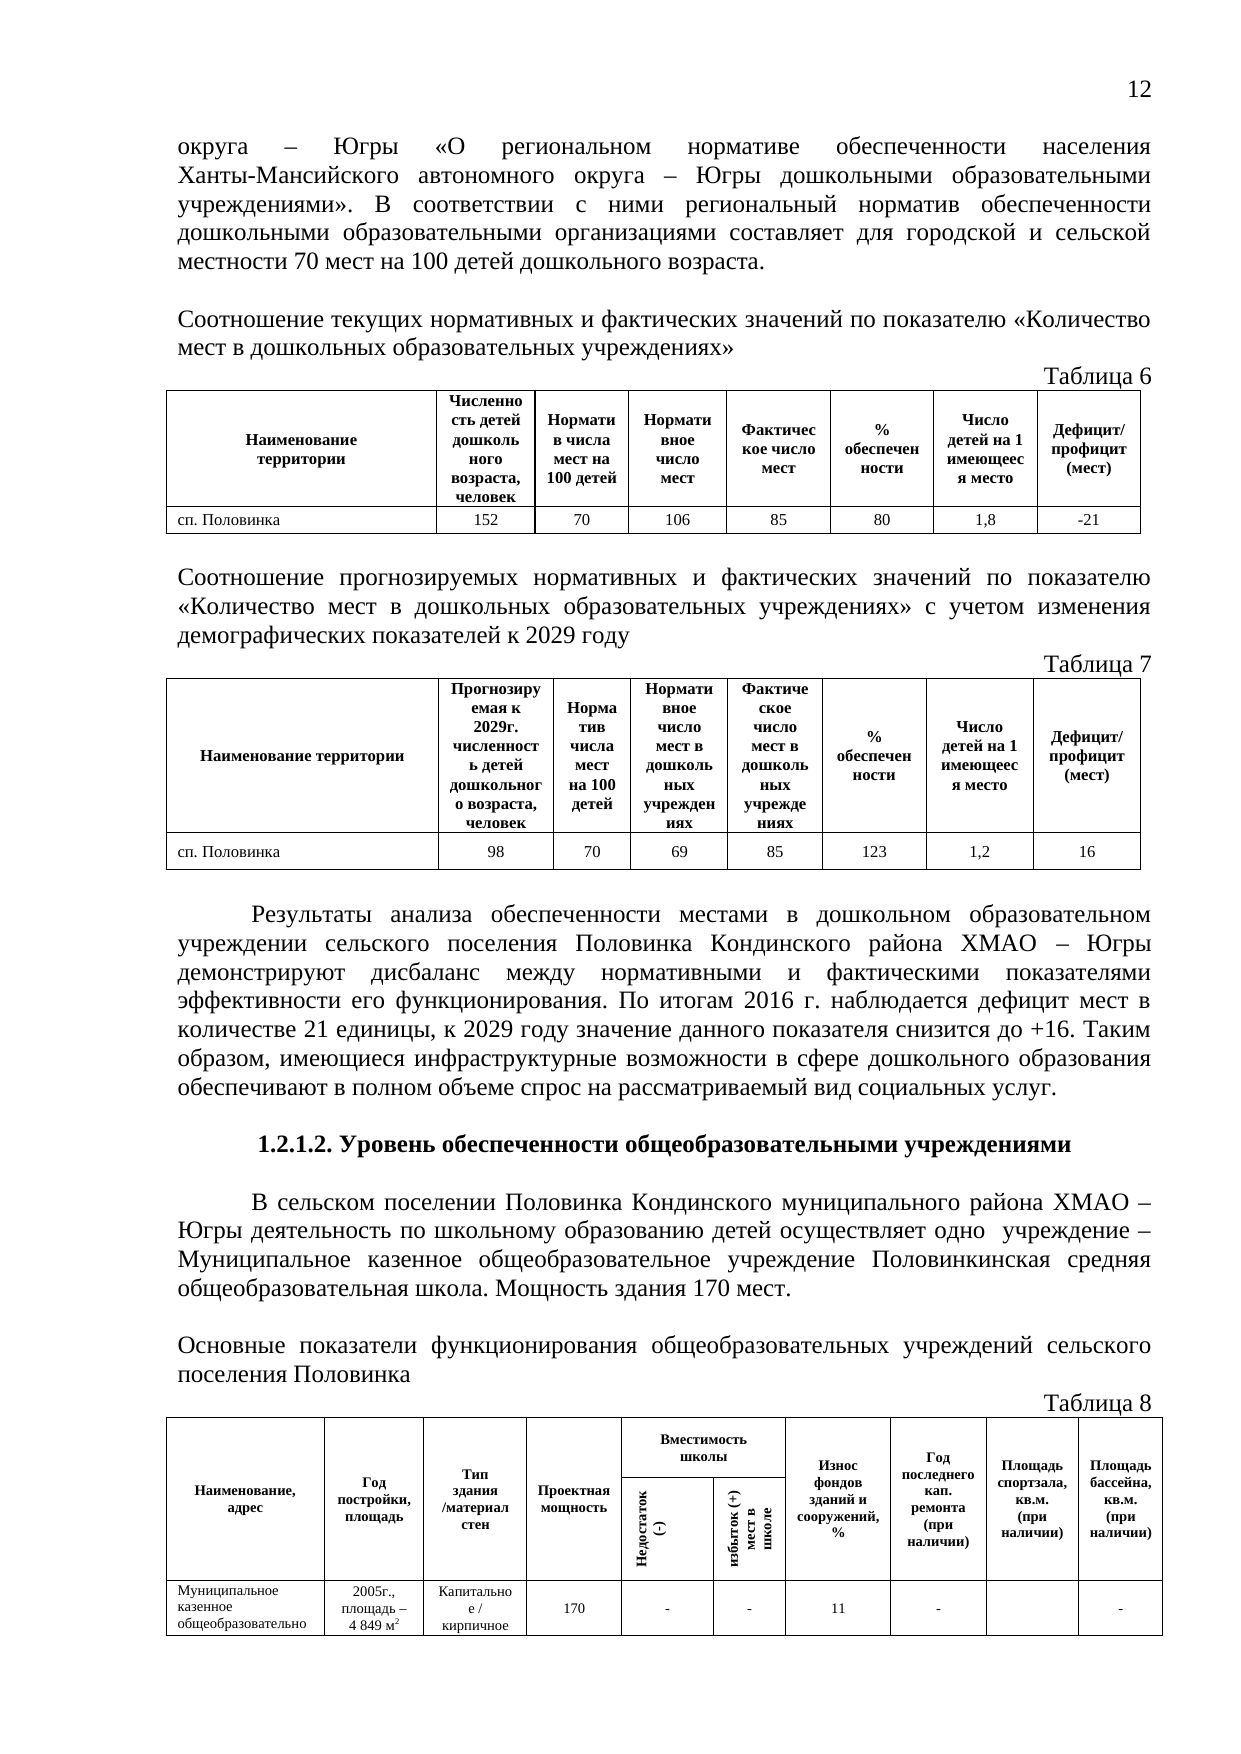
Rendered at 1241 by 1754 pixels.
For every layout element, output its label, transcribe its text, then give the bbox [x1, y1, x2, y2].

text В сельском поселении Половинка Кондинского муниципального района ХМАО – Югры деятельность по школьному образованию детей осуществляет одно учреждение – Муниципальное казенное общеобразовательное учреждение Половинкинская средняя общеобразовательная школа. Мощность здания 170 мест. [177, 1187, 1152, 1302]
table_header Наименование, адрес [167, 1418, 324, 1580]
table_cell 16 [1034, 833, 1140, 869]
table_cell - [622, 1581, 713, 1635]
table_cell - [1079, 1581, 1162, 1635]
table_header Год последнего кап. ремонта (при наличии) [891, 1418, 986, 1580]
table_cell - [891, 1581, 986, 1635]
table_header Вместимость школы [622, 1418, 785, 1477]
table_cell - [714, 1581, 785, 1635]
table_header Площадь бассейна, кв.м. (при наличии) [1079, 1418, 1162, 1580]
table_header Норматив числа мест на 100 детей [554, 679, 630, 832]
table_header Норматив числа мест на 100 детей [536, 391, 628, 506]
text 1.2.1.2. Уровень обеспеченности общеобразовательными учреждениями [177, 1129, 1152, 1158]
table_header Износ фондов зданий и сооружений, % [786, 1418, 890, 1580]
table_header Год постройки, площадь [325, 1418, 423, 1580]
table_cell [325, 1581, 423, 1635]
table_header Число детей на 1 имеющееся место [934, 391, 1037, 506]
text Таблица 7 [177, 649, 1152, 677]
table_header Наименование территории [167, 679, 438, 832]
text Соотношение прогнозируемых нормативных и фактических значений по показателю «Количество мест в дошкольных образовательных учреждениях» с учетом изменения демографических показателей к 2029 году [177, 562, 1152, 649]
table_header Дефицит/ профицит (мест) [1038, 391, 1140, 506]
table_header Фактическое число мест [727, 391, 830, 506]
text Таблица 8 [177, 1388, 1152, 1417]
table_header Наименование территории [167, 391, 436, 506]
table_cell 80 [831, 507, 933, 533]
table_cell 1,2 [927, 833, 1033, 869]
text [177, 131, 1152, 275]
table_header % обеспеченности [831, 391, 933, 506]
table_cell 106 [629, 507, 726, 533]
table_header % обеспеченности [823, 679, 926, 832]
table_header Число детей на 1 имеющееся место [927, 679, 1033, 832]
table_cell 69 [631, 833, 727, 869]
table_header Дефицит/ профицит (мест) [1034, 679, 1140, 832]
table_cell -21 [1038, 507, 1140, 533]
text Соотношение текущих нормативных и фактических значений по показателю «Количество мест в дошкольных образовательных учреждениях» [177, 304, 1152, 361]
text Результаты анализа обеспеченности местами в дошкольном образовательном учреждении сельского поселения Половинка Кондинского района ХМАО – Югры демонстрируют дисбаланс между нормативными и фактическими показателями эффективности его функционирования. По итогам 2016 г. наблюдается дефицит мест в количестве 21 единицы, к 2029 году значение данного показателя снизится до +16. Таким образом, имеющиеся инфраструктурные возможности в сфере дошкольного образования обеспечивают в полном объеме спрос на рассматриваемый вид социальных услуг. [177, 899, 1152, 1100]
table_header Площадь спортзала, кв.м. (при наличии) [987, 1418, 1078, 1580]
table_cell [987, 1581, 1078, 1635]
table_header Нормативное число мест [629, 391, 726, 506]
table_cell 11 [786, 1581, 890, 1635]
table_cell 85 [727, 507, 830, 533]
table_cell 98 [439, 833, 553, 869]
table_cell 85 [728, 833, 822, 869]
table_cell 123 [823, 833, 926, 869]
text Таблица 6 [177, 361, 1152, 390]
table_header Прогнозируемая к 2029г. численность детей дошкольного возраста, человек [439, 679, 553, 832]
table_cell 70 [536, 507, 628, 533]
text Основные показатели функционирования общеобразовательных учреждений сельского поселения Половинка [177, 1330, 1152, 1388]
table_cell 70 [554, 833, 630, 869]
table_cell 152 [437, 507, 534, 533]
table_cell сп. Половинка [167, 507, 436, 533]
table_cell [167, 1581, 324, 1635]
table_cell избыток (+) мест в школе [714, 1478, 785, 1580]
table_cell сп. Половинка [167, 833, 438, 869]
table_header Тип здания /материал стен [424, 1418, 526, 1580]
table_cell 170 [527, 1581, 621, 1635]
table_header Численность детей дошкольного возраста, человек [437, 391, 534, 506]
table_cell 1,8 [934, 507, 1037, 533]
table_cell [424, 1581, 526, 1635]
table_header Нормативное число мест в дошкольных учреждениях [631, 679, 727, 832]
table_cell Недостаток (-) [622, 1478, 713, 1580]
table_header Проектная мощность [527, 1418, 621, 1580]
table_header Фактическое число мест в дошкольных учреждениях [728, 679, 822, 832]
